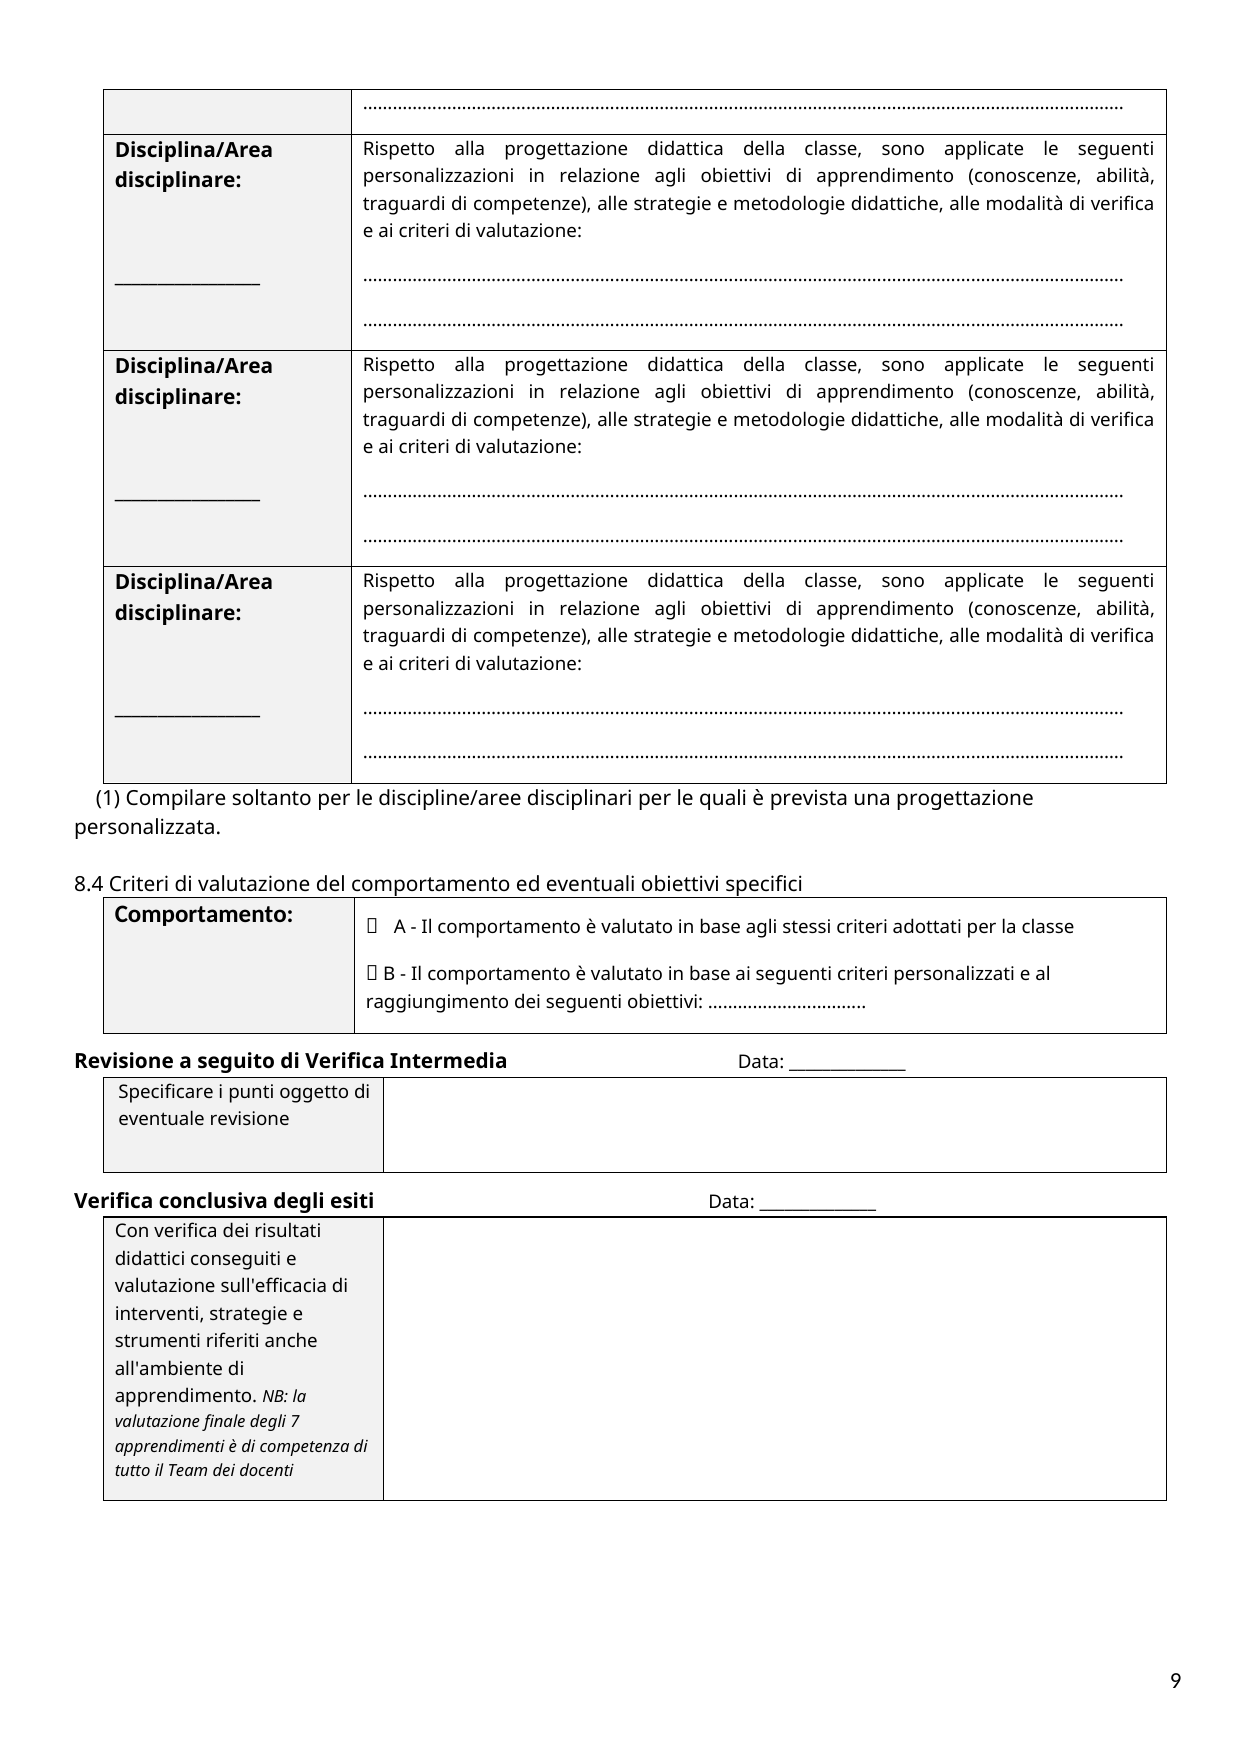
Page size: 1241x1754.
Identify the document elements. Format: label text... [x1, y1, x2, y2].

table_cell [352, 90, 1166, 134]
table_cell Disciplina/Area disciplinare: _________________ [104, 567, 351, 782]
text 8.4 Criteri di valutazione del comportamento ed eventuali obiettivi specifici [74, 869, 1181, 897]
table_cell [352, 135, 1166, 350]
text Revisione a seguito di Verifica Intermedia Data: ______________ [74, 1046, 1181, 1075]
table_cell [104, 135, 351, 350]
table_header Con verifica dei risultati didattici conseguiti e valutazione sull'efficacia di interventi, strategie e strumenti riferiti anche all'ambiente di apprendimento. NB: la valutazione finale degli 7 apprendimenti è di competenza di tutto il Team dei docenti [104, 1218, 383, 1500]
table_header Specificare i punti oggetto di eventuale revisione [104, 1078, 383, 1172]
table_header  A - Il comportamento è valutato in base agli stessi criteri adottati per la classe  B - Il comportamento è valutato in base ai seguenti criteri personalizzati e al raggiungimento dei seguenti obiettivi: ………………………….. [355, 898, 1166, 1033]
table_header [384, 1218, 1166, 1500]
table_header [384, 1078, 1166, 1172]
table_header Comportamento: [104, 898, 354, 1033]
text (1) Compilare soltanto per le discipline/aree disciplinari per le quali è prevista una progettazione personalizzata. [74, 783, 1181, 840]
table_cell Disciplina/Area disciplinare: _________________ [104, 351, 351, 566]
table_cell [104, 90, 351, 134]
text Verifica conclusiva degli esiti Data: ______________ [74, 1186, 1181, 1214]
